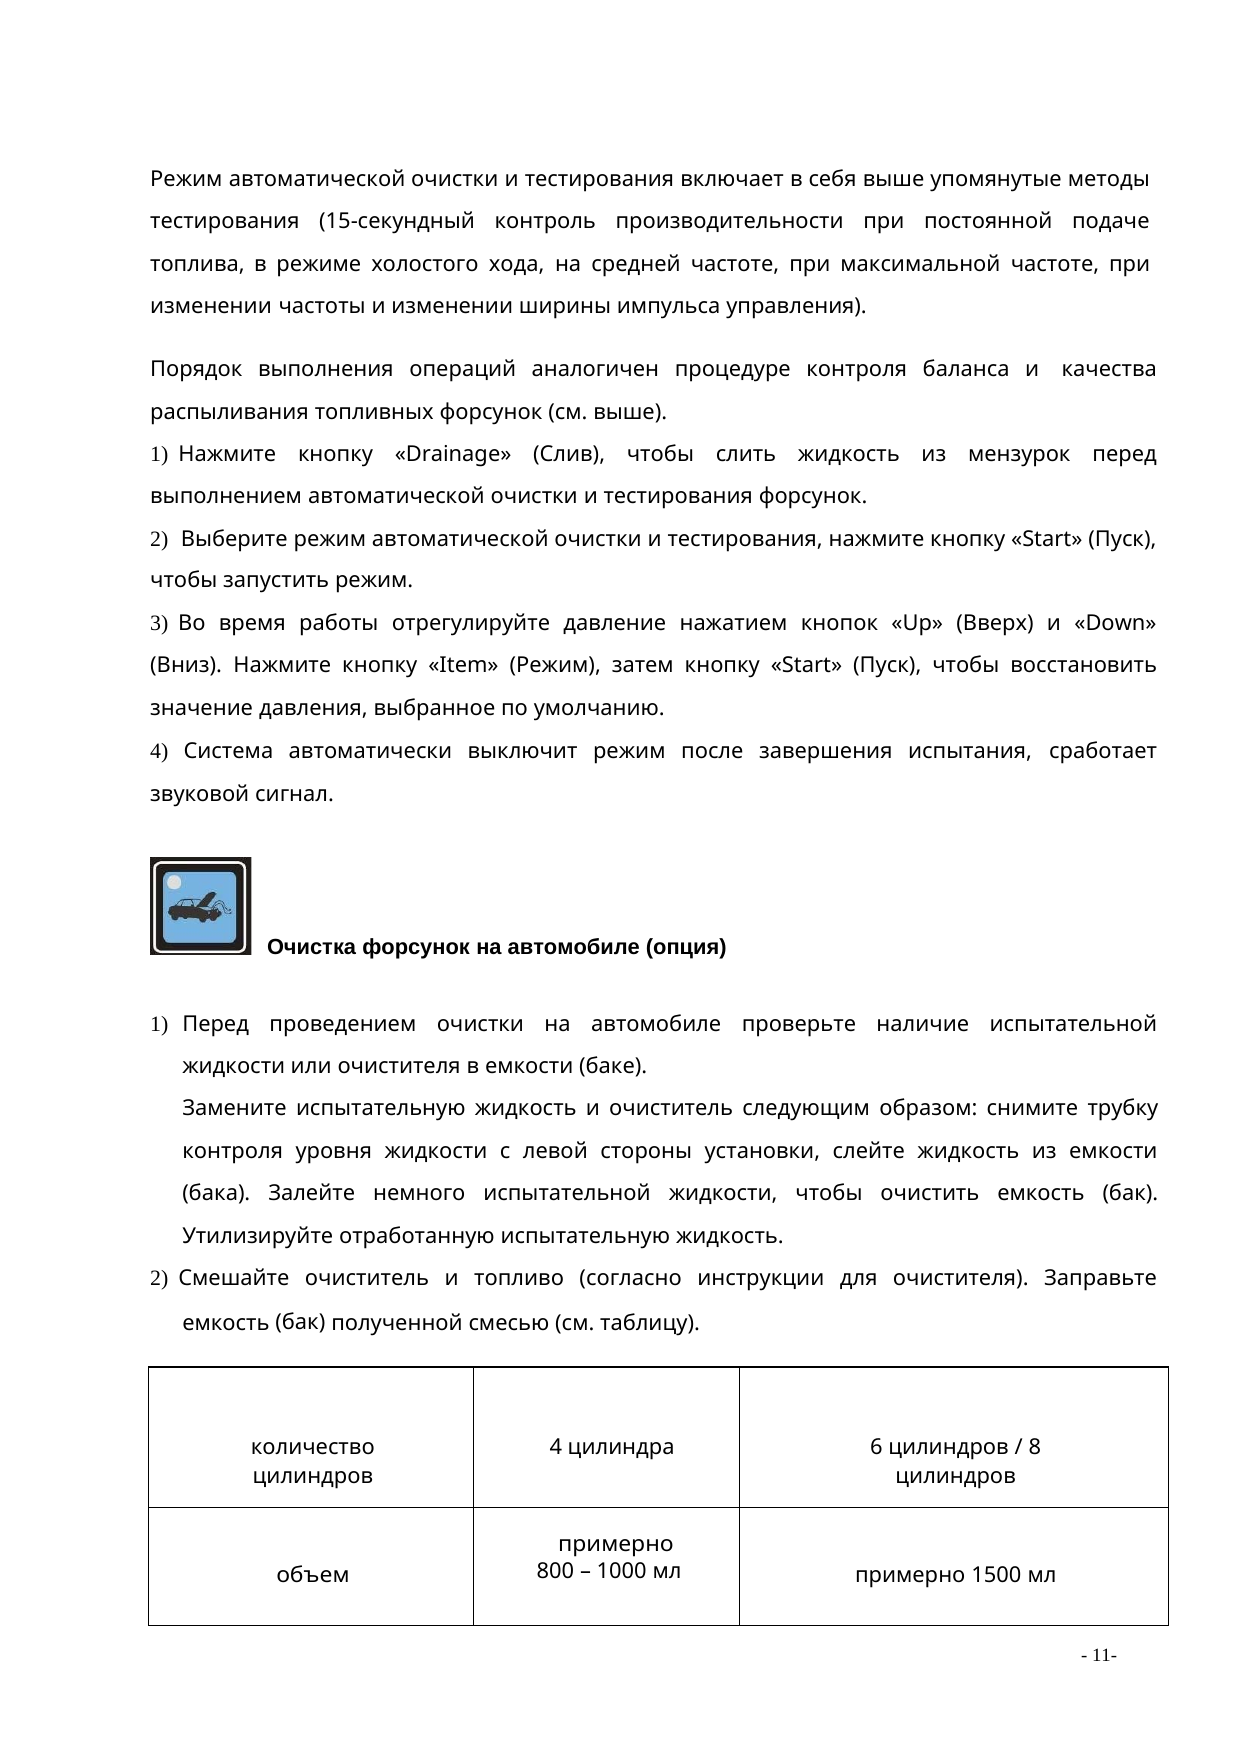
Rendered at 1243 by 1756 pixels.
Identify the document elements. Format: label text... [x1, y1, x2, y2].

table_cell объем [149, 1508, 473, 1625]
list Перед проведением очистки на автомобиле проверьте наличие испытательной жидкости или очистителя в емкости (баке). [150, 1008, 1158, 1080]
picture [150, 857, 252, 955]
list Смешайте очиститель и топливо (согласно инструкции для очистителя). Заправьте емкость (бак) полученной смесью (см. таблицу). [150, 1262, 1158, 1337]
table_cell примерно 1500 мл [740, 1508, 1168, 1625]
table_header 4 цилиндра [474, 1368, 739, 1507]
text Порядок выполнения операций аналогичен процедуре контроля баланса и качества распыливания топливных форсунок (см. выше). [150, 353, 1157, 426]
list Система автоматически выключит режим после завершения испытания, сработает звуковой сигнал. [150, 735, 1157, 807]
list Во время работы отрегулируйте давление нажатием кнопок «Up» (Вверх) и «Down» (Вниз). Нажмите кнопку «Item» (Режим), затем кнопку «Start» (Пуск), чтобы восстановить значение давления, выбранное по умолчанию. [150, 607, 1158, 722]
text Режим автоматической очистки и тестирования включает в себя выше упомянутые методы тестирования (15-секундный контроль производительности при постоянной подаче топлива, в режиме холостого хода, на средней частоте, при максимальной частоте, при изменении частоты и изменении ширины импульса управления). [150, 163, 1151, 320]
subtitle Очистка форсунок на автомобиле (опция) [150, 857, 1213, 959]
table_header 6 цилиндров / 8 цилиндров [740, 1368, 1168, 1507]
table_cell примерно 800 – 1000 мл [474, 1508, 739, 1625]
list Нажмите кнопку «Drainage» (Слив), чтобы слить жидкость из мензурок перед выполнением автоматической очистки и тестирования форсунок. [150, 438, 1158, 510]
text Замените испытательную жидкость и очиститель следующим образом: снимите трубку контроля уровня жидкости с левой стороны установки, слейте жидкость из емкости (бака). Залейте немного испытательной жидкости, чтобы очистить емкость (бак). Утилизируйте отработанную испытательную жидкость. [182, 1092, 1158, 1250]
table_header количество цилиндров [149, 1368, 473, 1507]
list Выберите режим автоматической очистки и тестирования, нажмите кнопку «Start» (Пуск), чтобы запустить режим. [150, 522, 1158, 594]
